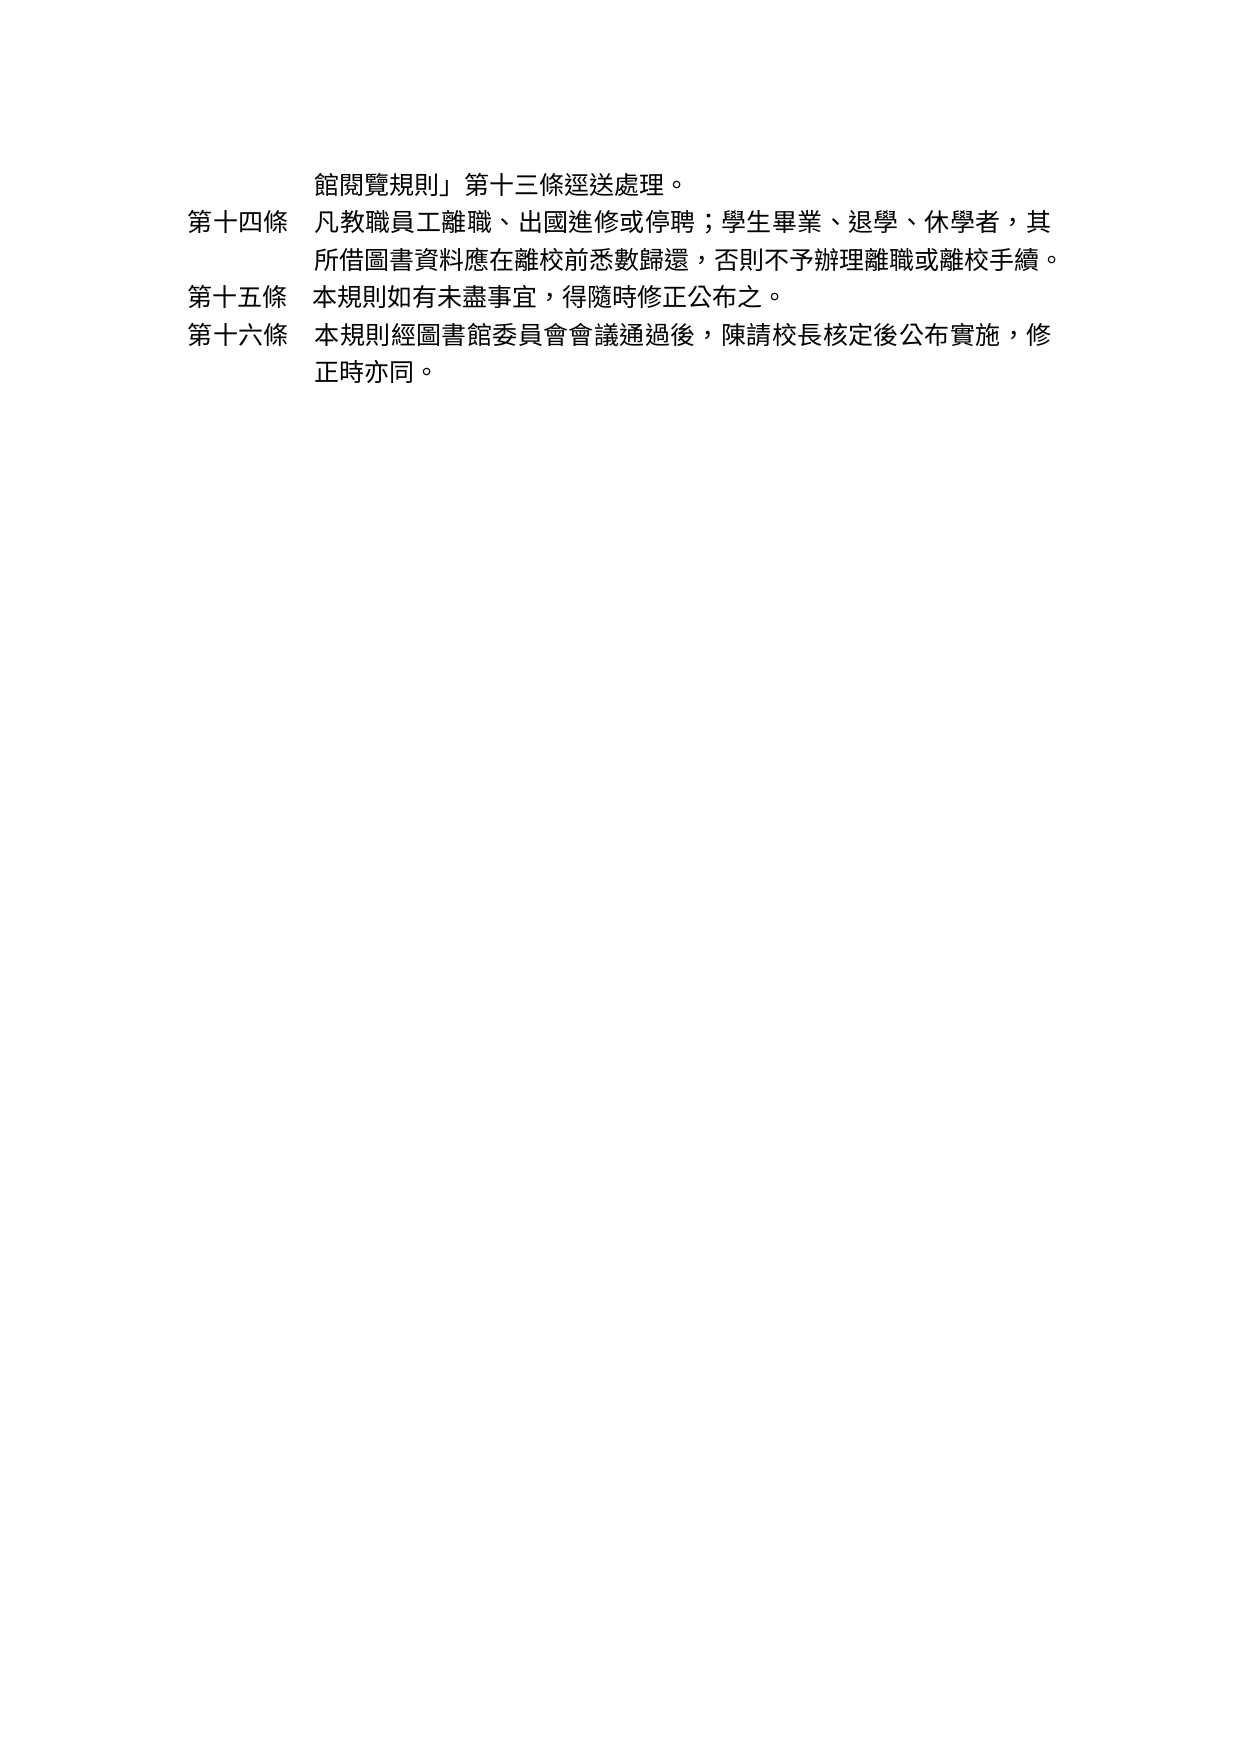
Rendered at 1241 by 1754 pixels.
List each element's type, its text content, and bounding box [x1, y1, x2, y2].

text 第十四條 凡教職員工離職、出國進修或停聘；學生畢業、退學、休學者，其所借圖書資料應在離校前悉數歸還，否則不予辦理離職或離校手續。 [187, 202, 1053, 277]
text 第十五條 本規則如有未盡事宜，得隨時修正公布之。 [187, 277, 1053, 314]
text 第十六條 本規則經圖書館委員會會議通過後，陳請校長核定後公布實施，修正時亦同。 [187, 314, 1053, 389]
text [187, 164, 1053, 202]
